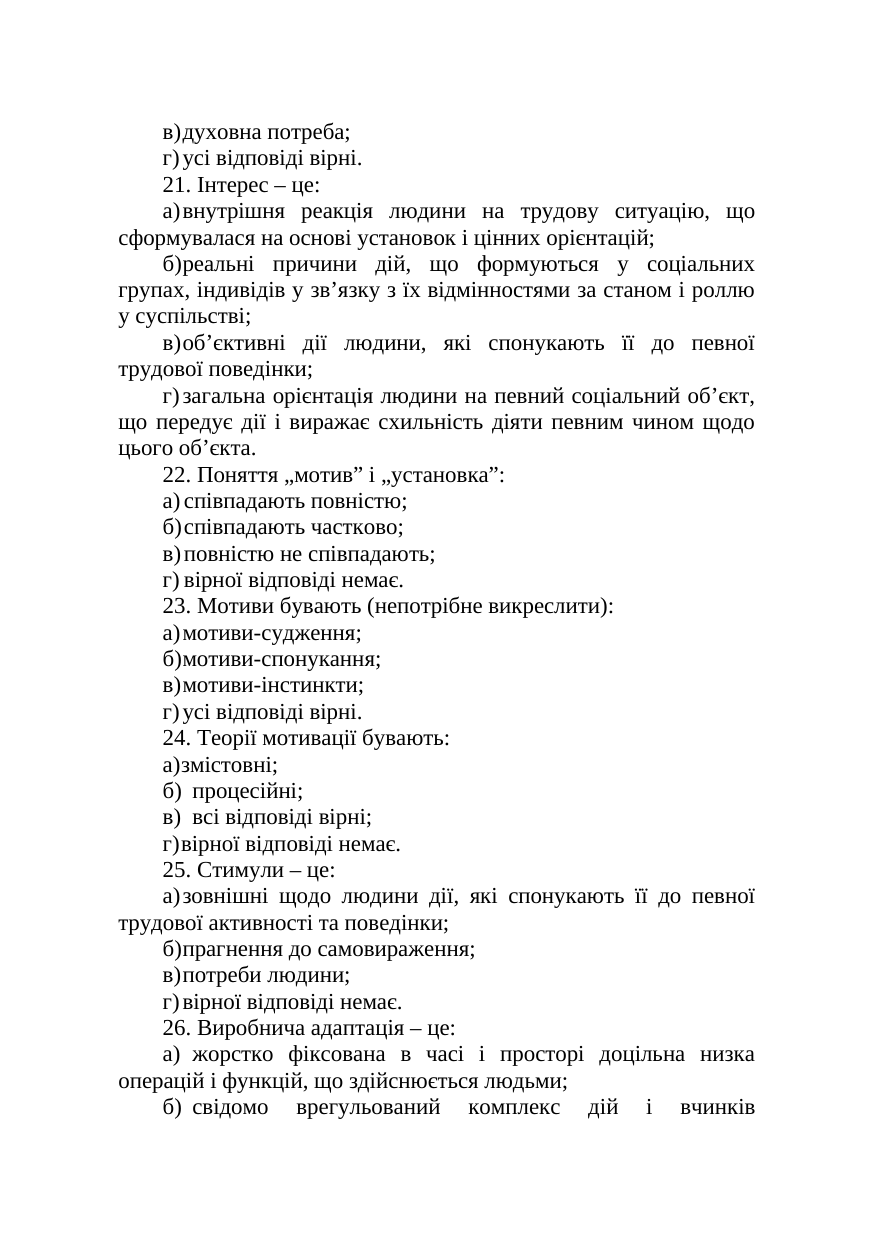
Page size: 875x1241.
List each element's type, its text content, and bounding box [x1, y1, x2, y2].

list зовнішні щодо людини дії, які спонукають її до певної трудової активності та поведінки; [118, 882, 756, 935]
list об’єктивні дії людини, які спонукають її до певної трудової поведінки; [118, 329, 756, 382]
list загальна орієнтація людини на певний соціальний об’єкт, що передує дії і виражає схильність діяти певним чином щодо цього об’єкта. [118, 382, 756, 461]
list вірної відповіді немає. [118, 566, 756, 592]
list усі відповіді вірні. [118, 698, 756, 724]
list мотиви-судження; [118, 619, 756, 645]
text 21. Інтерес – це: [118, 171, 756, 197]
list усі відповіді вірні. [118, 144, 756, 171]
list духовна потреба; [118, 118, 756, 144]
list потреби людини; [118, 961, 756, 988]
text 23. Мотиви бувають (непотрібне викреслити): [118, 592, 756, 619]
list вірної відповіді немає. [118, 830, 756, 856]
text 25. Стимули – це: [118, 856, 756, 882]
list прагнення до самовираження; [118, 935, 756, 961]
text 22. Поняття „мотив” і „установка”: [118, 461, 756, 487]
list мотиви-інстинкти; [118, 672, 756, 698]
list внутрішня реакція людини на трудову ситуацію, що сформувалася на основі установок і цінних орієнтацій; [118, 197, 756, 250]
list процесійні; [118, 777, 756, 803]
list реальні причини дій, що формуються у соціальних групах, індивідів у зв’язку з їх відмінностями за станом і роллю у суспільстві; [118, 250, 756, 329]
list вірної відповіді немає. [118, 988, 756, 1014]
list співпадають повністю; [118, 487, 756, 513]
list повністю не співпадають; [118, 540, 756, 566]
text 24. Теорії мотивації бувають: [118, 724, 756, 751]
list співпадають частково; [118, 513, 756, 540]
list мотиви-спонукання; [118, 645, 756, 672]
list змістовні; [118, 751, 756, 777]
text 26. Виробнича адаптація – це: [118, 1014, 756, 1041]
list всі відповіді вірні; [118, 803, 756, 830]
list жорстко фіксована в часі і просторі доцільна низка операцій і функцій, що здійснюється людьми; [118, 1041, 756, 1093]
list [118, 1093, 756, 1119]
